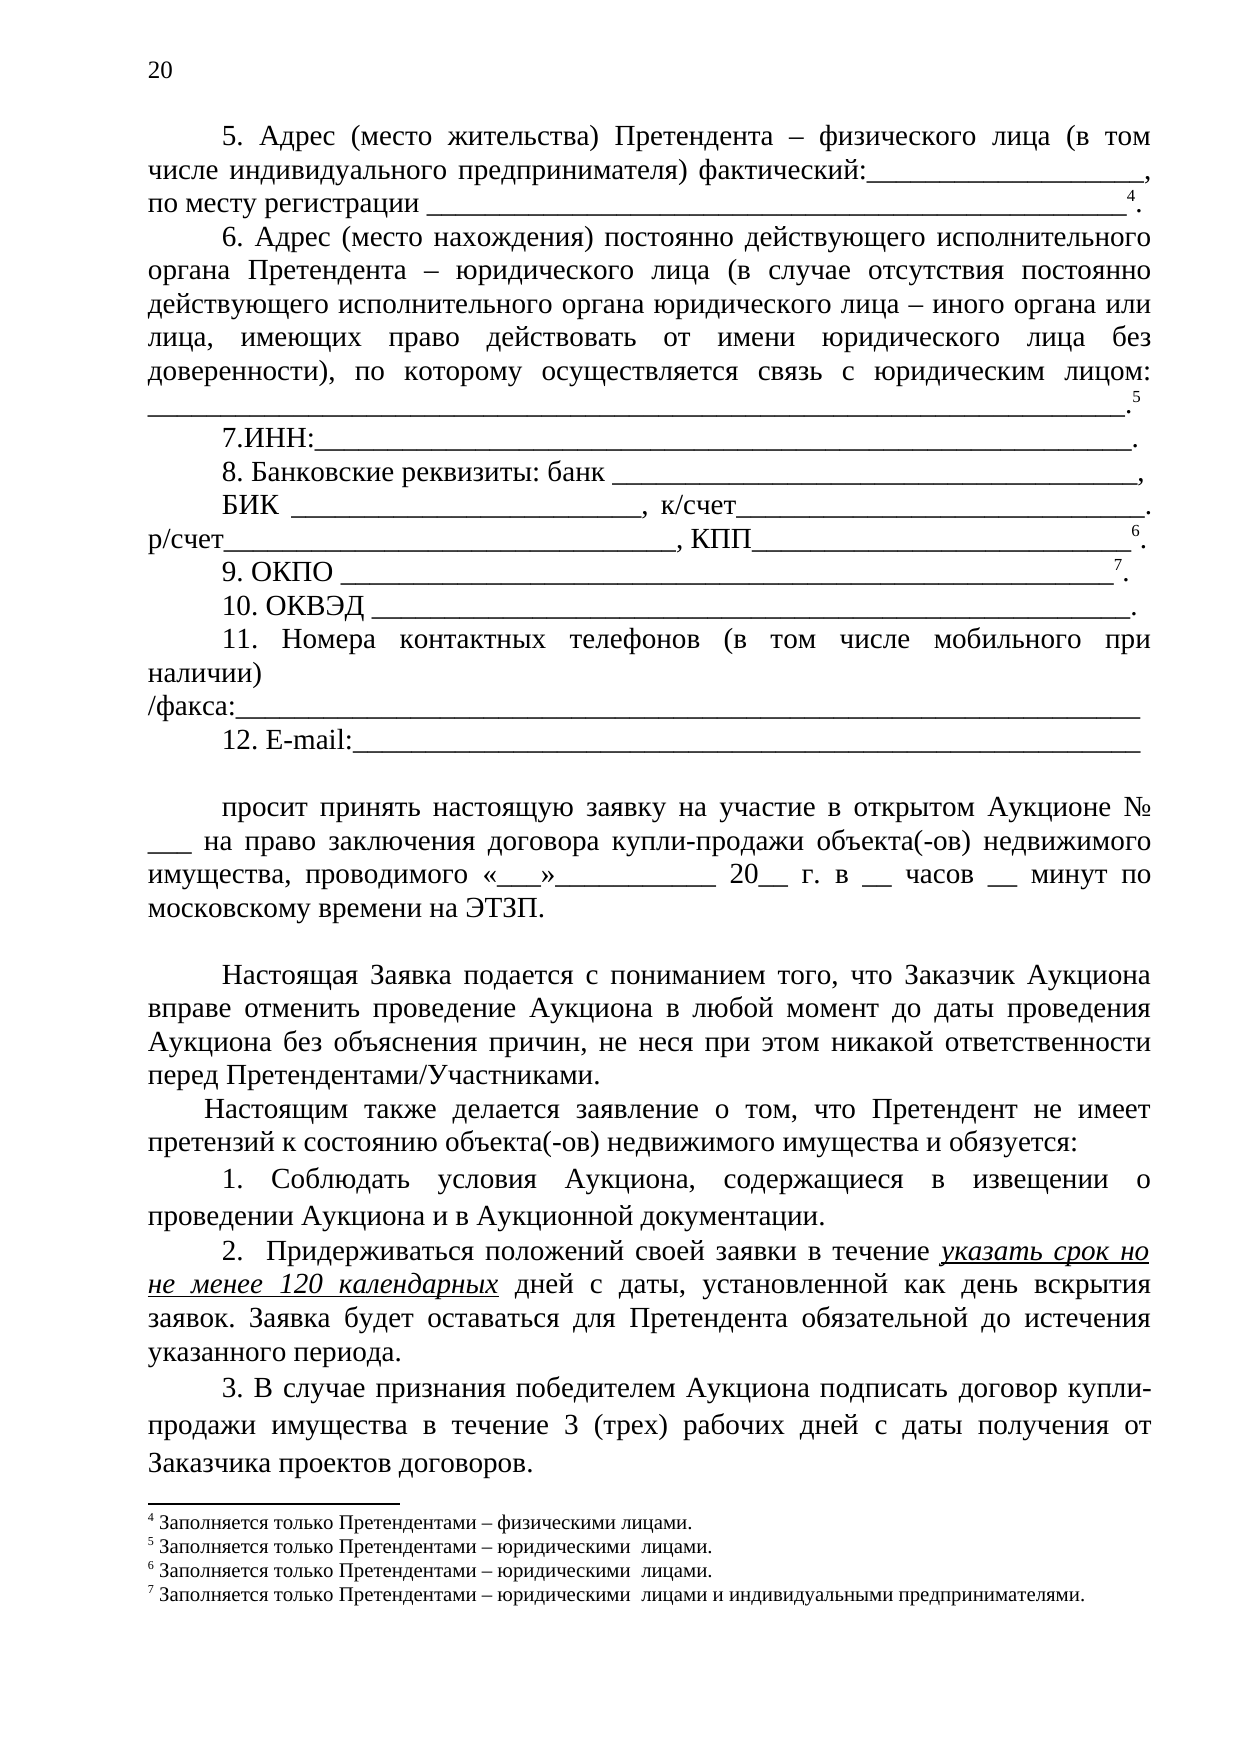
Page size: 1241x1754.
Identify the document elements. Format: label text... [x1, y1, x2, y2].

list Придерживаться положений своей заявки в течение указать срок но не менее 120 календарных дней с даты, установленной как день вскрытия заявок. Заявка будет оставаться для Претендента обязательной до истечения указанного периода. [148, 1233, 1152, 1367]
text 7.ИНН:________________________________________________________. [148, 420, 1152, 454]
text 1. Соблюдать условия Аукциона, содержащиеся в извещении о проведении Аукциона и в Аукционной документации. [148, 1158, 1152, 1233]
text 11. Номера контактных телефонов (в том числе мобильного при наличии) /факса:______________________________________________________________ [148, 621, 1152, 722]
text 12. Е-mail:______________________________________________________ [148, 722, 1152, 756]
text 9. ОКПО _____________________________________________________. [148, 554, 1152, 588]
text БИК ________________________, к/счет____________________________. р/счет_______________________________, КПП__________________________. [148, 487, 1152, 554]
text Настоящим также делается заявление о том, что Претендент не имеет претензий к состоянию объекта(-ов) недвижимого имущества и обязуется: [148, 1091, 1152, 1158]
text 6. Адрес (место нахождения) постоянно действующего исполнительного органа Претендента – юридического лица (в случае отсутствия постоянно действующего исполнительного органа юридического лица – иного органа или лица, имеющих право действовать от имени юридического лица без доверенности), по которому осуществляется связь с юридическим лицом: ___________________________________________________________________. [148, 219, 1152, 420]
text просит принять настоящую заявку на участие в открытом Аукционе № ___ на право заключения договора купли-продажи объекта(-ов) недвижимого имущества, проводимого «___»___________ 20__ г. в __ часов __ минут по московскому времени на ЭТЗП. [148, 789, 1152, 923]
text 3. В случае признания победителем Аукциона подписать договор купли-продажи имущества в течение 3 (трех) рабочих дней с даты получения от Заказчика проектов договоров. [148, 1367, 1152, 1480]
text Настоящая Заявка подается с пониманием того, что Заказчик Аукциона вправе отменить проведение Аукциона в любой момент до даты проведения Аукциона без объяснения причин, не неся при этом никакой ответственности перед Претендентами/Участниками. [148, 957, 1152, 1091]
text 8. Банковские реквизиты: банк ____________________________________, [148, 454, 1152, 487]
text 10. ОКВЭД ____________________________________________________. [148, 588, 1152, 621]
text 5. Адрес (место жительства) Претендента – физического лица (в том числе индивидуального предпринимателя) фактический:___________________, по месту регистрации ________________________________________________. [148, 118, 1152, 219]
